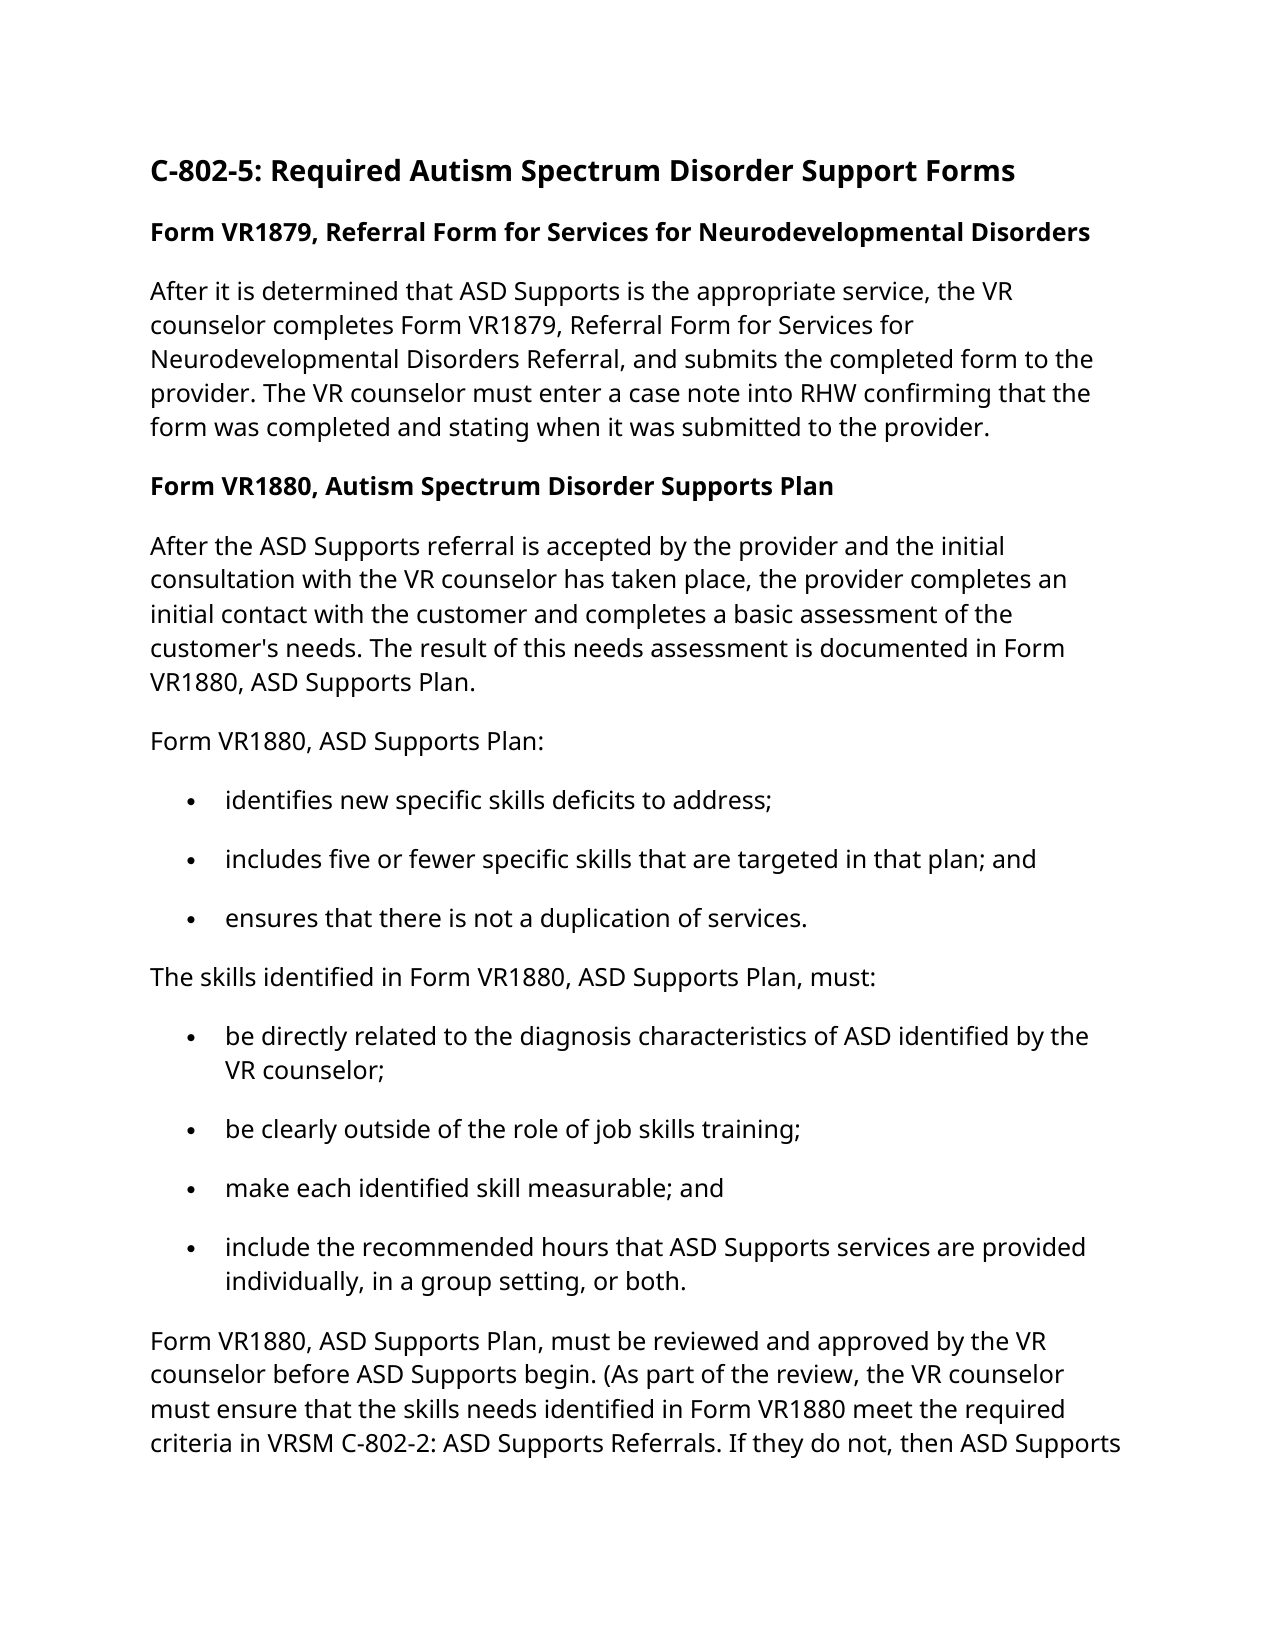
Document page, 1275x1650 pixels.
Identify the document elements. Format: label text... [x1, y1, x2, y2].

text After the ASD Supports referral is accepted by the provider and the initial consultation with the VR counselor has taken place, the provider completes an initial contact with the customer and completes a basic assessment of the customer's needs. The result of this needs assessment is documented in Form VR1880, ASD Supports Plan. [150, 528, 1125, 698]
subtitle C-802-5: Required Autism Spectrum Disorder Support Forms [150, 150, 1125, 190]
list ensures that there is not a duplication of services. [187, 901, 1125, 935]
text Form VR1880, ASD Supports Plan: [150, 723, 1125, 757]
text The skills identified in Form VR1880, ASD Supports Plan, must: [150, 960, 1125, 994]
subtitle Form VR1879, Referral Form for Services for Neurodevelopmental Disorders [150, 215, 1125, 249]
list be directly related to the diagnosis characteristics of ASD identified by the VR counselor; [187, 1019, 1125, 1087]
list include the recommended hours that ASD Supports services are provided individually, in a group setting, or both. [187, 1230, 1125, 1298]
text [150, 1323, 1125, 1459]
text After it is determined that ASD Supports is the appropriate service, the VR counselor completes Form VR1879, Referral Form for Services for Neurodevelopmental Disorders Referral, and submits the completed form to the provider. The VR counselor must enter a case note into RHW confirming that the form was completed and stating when it was submitted to the provider. [150, 274, 1125, 444]
subtitle Form VR1880, Autism Spectrum Disorder Supports Plan [150, 469, 1125, 503]
list be clearly outside of the role of job skills training; [187, 1112, 1125, 1146]
list make each identified skill measurable; and [187, 1171, 1125, 1205]
list identifies new specific skills deficits to address; [187, 782, 1125, 817]
list includes five or fewer specific skills that are targeted in that plan; and [187, 842, 1125, 876]
